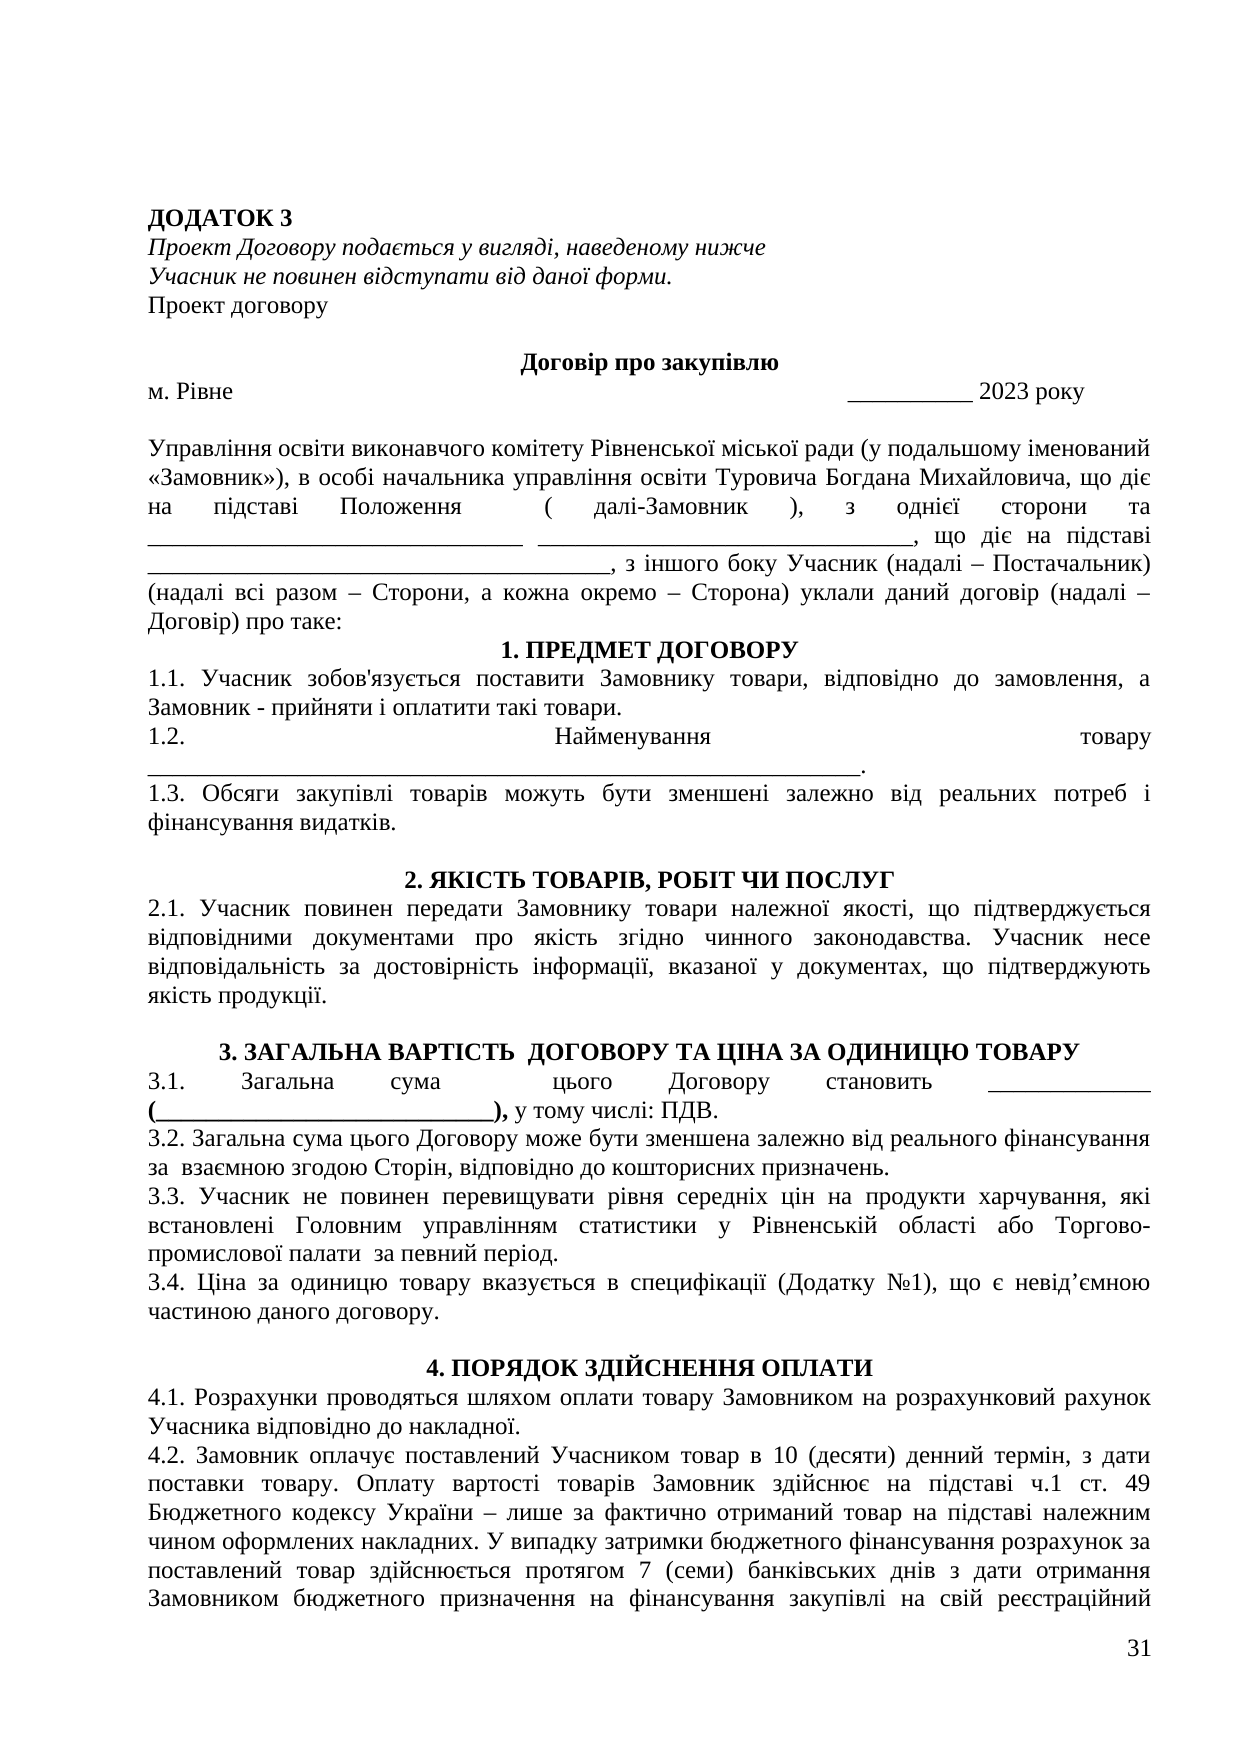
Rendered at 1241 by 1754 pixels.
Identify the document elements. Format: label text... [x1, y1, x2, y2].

text 4. ПОРЯДОК ЗДІЙСНЕННЯ ОПЛАТИ [148, 1353, 1152, 1382]
text 4.1. Розрахунки проводяться шляхом оплати товару Замовником на розрахунковий рахунок Учасника відповідно до накладної. [148, 1382, 1152, 1440]
text 3.3. Учасник не повинен перевищувати рівня середніх цін на продукти харчування, які встановлені Головним управлінням статистики у Рівненській області або Торгово-промислової палати за певний період. [148, 1181, 1152, 1267]
text 1.3. Обсяги закупівлі товарів можуть бути зменшені залежно від реальних потреб і фінансування видатків. [148, 778, 1152, 836]
text 3.2. Загальна сума цього Договору може бути зменшена залежно від реального фінансування за взаємною згодою Сторін, відповідно до кошторисних призначень. [148, 1123, 1152, 1181]
text 1. ПРЕДМЕТ ДОГОВОРУ [148, 635, 1152, 663]
text Договір про закупівлю [148, 347, 1152, 376]
text ДОДАТОК 3 [148, 203, 1152, 232]
text 2.1. Учасник повинен передати Замовнику товари належної якості, що підтверджується відповідними документами про якість згідно чинного законодавства. Учасник несе відповідальність за достовірність інформації, вказаної у документах, що підтверджують якість продукції. [148, 893, 1152, 1008]
text Проект Договору подається у вигляді, наведеному нижче [148, 232, 1152, 261]
text Учасник не повинен відступати від даної форми. [148, 261, 1152, 290]
text м. Рівне __________ 2023 року [148, 376, 1152, 405]
text Проект договору [148, 290, 1152, 318]
text 1.2. Найменування товару _________________________________________________________. [148, 721, 1152, 778]
text 3. ЗАГАЛЬНА ВАРТІСТЬ ДОГОВОРУ ТА ЦІНА ЗА ОДИНИЦЮ ТОВАРУ [148, 1037, 1152, 1066]
text Управління освіти виконавчого комітету Рівненської міської ради (у подальшому іменований «Замовник»), в особі начальника управління освіти Туровича Богдана Михайловича, що діє на підставі Положення ( далі-Замовник ), з однієї сторони та ______________________________ ______________________________, що діє на підставі _____________________________________, з іншого боку Учасник (надалі – Постачальник) (надалі всі разом – Сторони, а кожна окремо – Сторона) уклали даний договір (надалі – Договір) про таке: [148, 433, 1152, 635]
text 1.1. Учасник зобов'язується поставити Замовнику товари, відповідно до замовлення, а Замовник - прийняти і оплатити такі товари. [148, 663, 1152, 721]
text 3.4. Ціна за одиницю товару вказується в специфікації (Додатку №1), що є невід’ємною частиною даного договору. [148, 1267, 1152, 1325]
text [148, 1440, 1152, 1612]
text 2. ЯКІСТЬ ТОВАРІВ, РОБІТ ЧИ ПОСЛУГ [148, 865, 1152, 893]
text 3.1. Загальна сума цього Договору становить _____________ (___________________________), у тому числі: ПДВ. [148, 1066, 1152, 1123]
